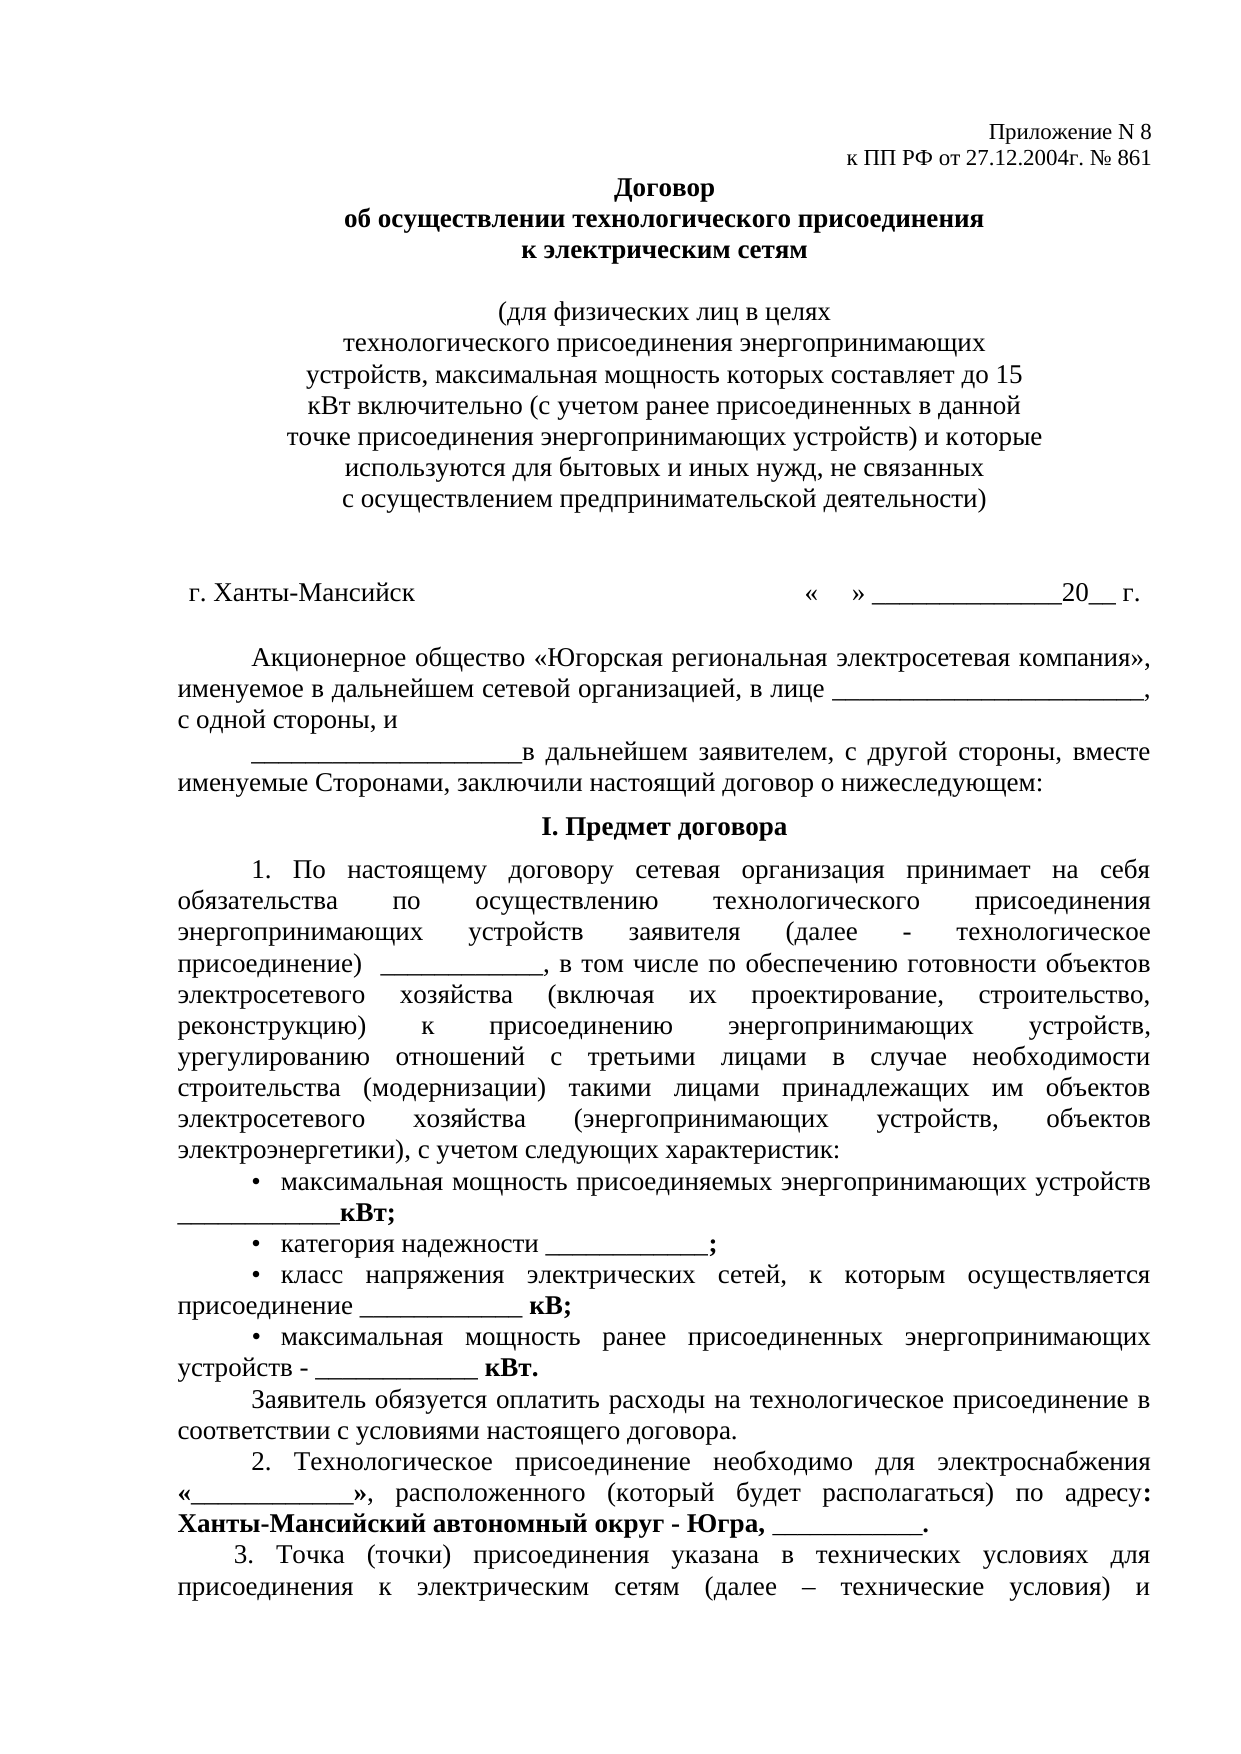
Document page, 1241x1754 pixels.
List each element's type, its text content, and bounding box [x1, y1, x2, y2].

list класс напряжения электрических сетей, к которым осуществляется присоединение ____________ кВ; [177, 1258, 1152, 1320]
text устройств, максимальная мощность которых составляет до 15 [177, 358, 1152, 389]
text кВт включительно (с учетом ранее присоединенных в данной [177, 389, 1152, 420]
list максимальная мощность ранее присоединенных энергопринимающих устройств - ____________ кВт. [177, 1320, 1152, 1383]
text к электрическим сетям [177, 233, 1152, 264]
list максимальная мощность присоединяемых энергопринимающих устройств ____________кВт; [177, 1165, 1152, 1227]
text Приложение N 8 к ПП РФ от 27.12.2004г. № 861 [177, 118, 1152, 171]
text ____________________в дальнейшем заявителем, с другой стороны, вместе именуемые Сторонами, заключили настоящий договор о нижеследующем: [177, 735, 1152, 797]
text Договор [177, 171, 1152, 202]
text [177, 1538, 1152, 1601]
text используются для бытовых и иных нужд, не связанных [177, 451, 1152, 482]
text (для физических лиц в целях [177, 295, 1152, 327]
text технологического присоединения энергопринимающих [177, 327, 1152, 358]
text Акционерное общество «Югорская региональная электросетевая компания», именуемое в дальнейшем сетевой организацией, в лице _______________________, с одной стороны, и [177, 641, 1152, 735]
table_header « » ______________20__ г. [640, 576, 1152, 610]
text 1. По настоящему договору сетевая организация принимает на себя обязательства по осуществлению технологического присоединения энергопринимающих устройств заявителя (далее - технологическое присоединение) ____________, в том числе по обеспечению готовности объектов электросетевого хозяйства (включая их проектирование, строительство, реконструкцию) к присоединению энергопринимающих устройств, урегулированию отношений с третьими лицами в случае необходимости строительства (модернизации) такими лицами принадлежащих им объектов электросетевого хозяйства (энергопринимающих устройств, объектов электроэнергетики), с учетом следующих характеристик: [177, 853, 1152, 1165]
text с осуществлением предпринимательской деятельности) [177, 482, 1152, 513]
text точке присоединения энергопринимающих устройств) и которые [177, 420, 1152, 451]
text об осуществлении технологического присоединения [177, 202, 1152, 233]
text I. Предмет договора [177, 809, 1152, 841]
text Заявитель обязуется оплатить расходы на технологическое присоединение в соответствии с условиями настоящего договора. [177, 1383, 1152, 1445]
text 2. Технологическое присоединение необходимо для электроснабжения «____________», расположенного (который будет располагаться) по адресу: Ханты-Мансийский автономный округ - Югра, ____________. [177, 1445, 1152, 1538]
list категория надежности ____________; [177, 1227, 1152, 1258]
table_header г. Ханты-Мансийск [189, 576, 640, 610]
